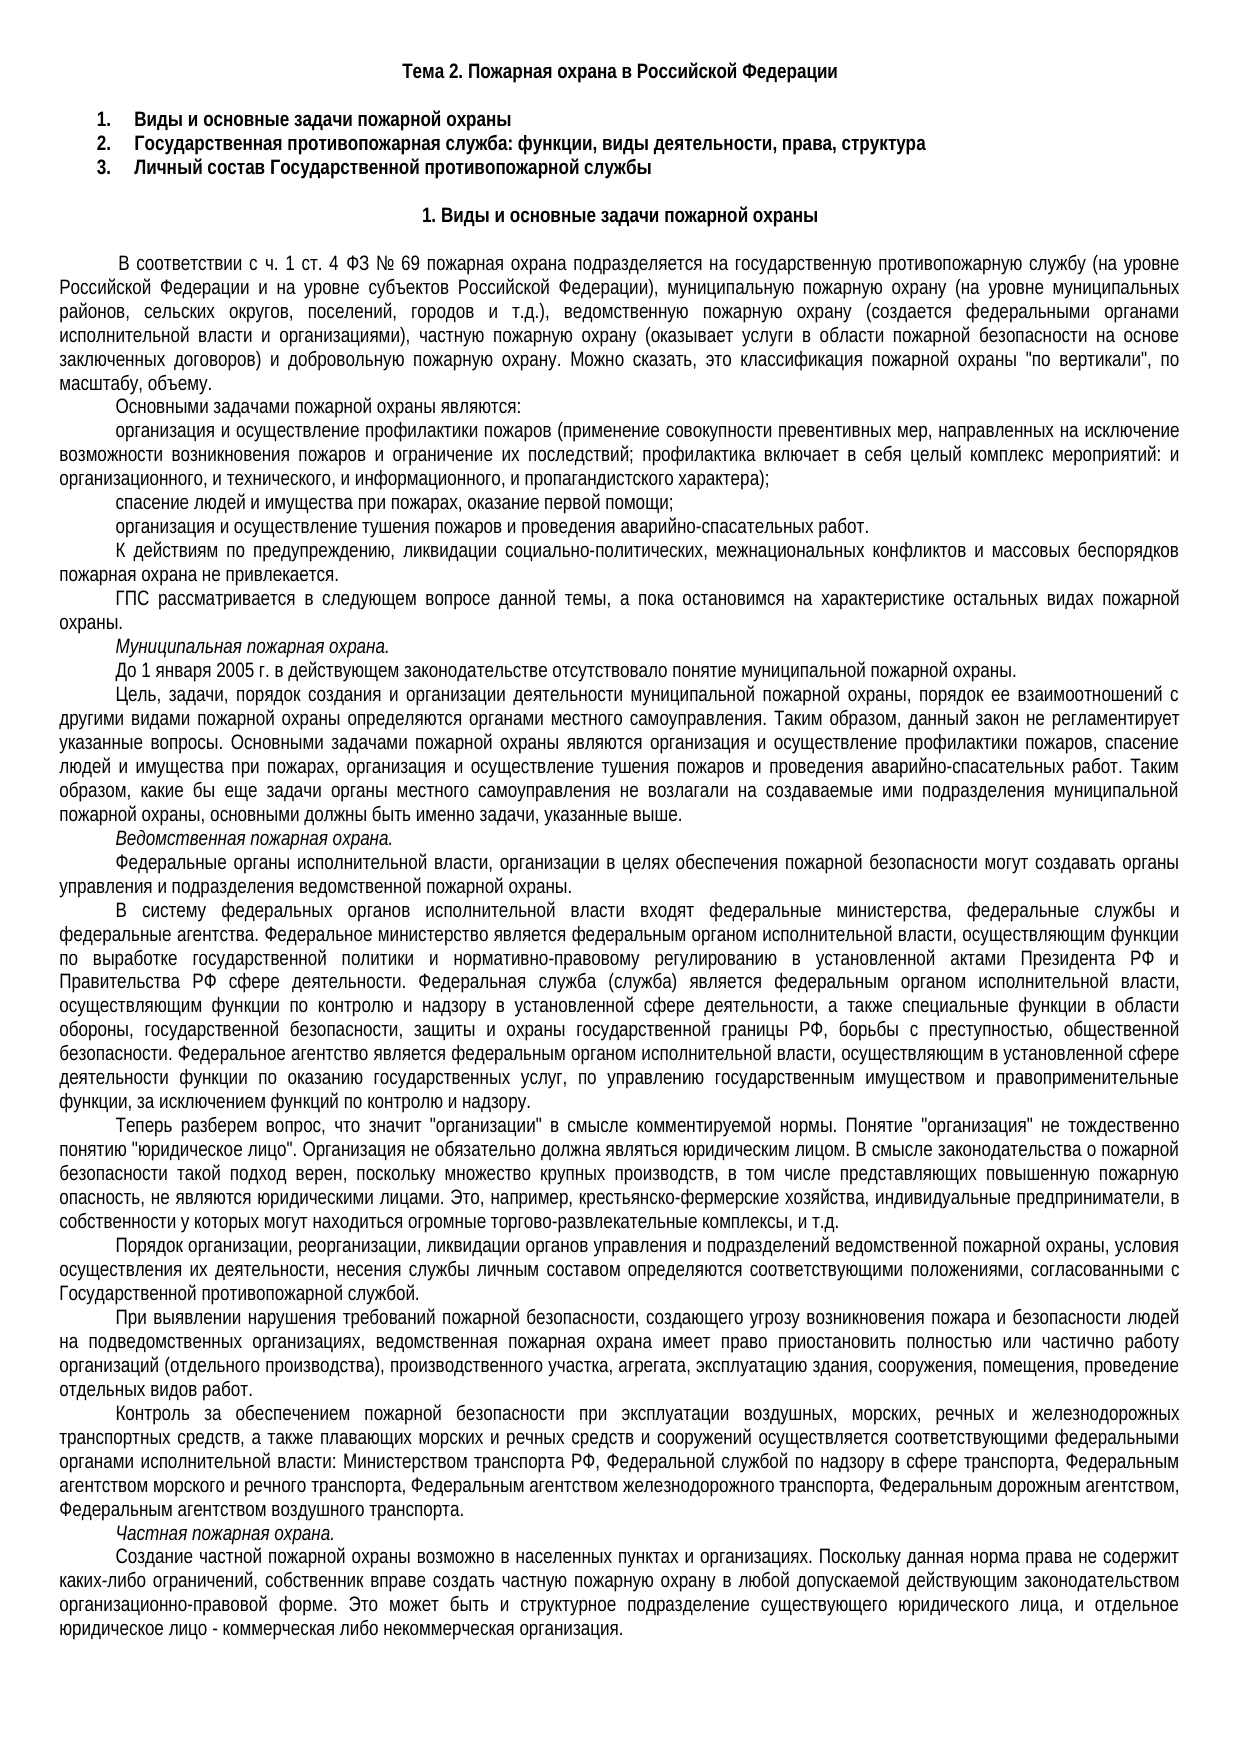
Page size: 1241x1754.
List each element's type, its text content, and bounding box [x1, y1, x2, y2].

list Личный состав Государственной противопожарной службы [97, 155, 1181, 179]
text Контроль за обеспечением пожарной безопасности при эксплуатации воздушных, морских, речных и железнодорожных транспортных средств, а также плавающих морских и речных средств и сооружений осуществляется соответствующими федеральными органами исполнительной власти: Министерством транспорта РФ, Федеральной службой по надзору в сфере транспорта, Федеральным агентством морского и речного транспорта, Федеральным агентством железнодорожного транспорта, Федеральным дорожным агентством, Федеральным агентством воздушного транспорта. [59, 1401, 1181, 1521]
text Федеральные органы исполнительной власти, организации в целях обеспечения пожарной безопасности могут создавать органы управления и подразделения ведомственной пожарной охраны. [59, 850, 1181, 898]
text До 1 января . в действующем законодательстве отсутствовало понятие муниципальной пожарной охраны. [59, 658, 1181, 682]
text К действиям по предупреждению, ликвидации социально-политических, межнациональных конфликтов и массовых беспорядков пожарная охрана не привлекается. [59, 538, 1181, 586]
text спасение людей и имущества при пожарах, оказание первой помощи; [59, 490, 1181, 514]
text В систему федеральных органов исполнительной власти входят федеральные министерства, федеральные службы и федеральные агентства. Федеральное министерство является федеральным органом исполнительной власти, осуществляющим функции по выработке государственной политики и нормативно-правовому регулированию в установленной актами Президента РФ и Правительства РФ сфере деятельности. Федеральная служба (служба) является федеральным органом исполнительной власти, осуществляющим функции по контролю и надзору в установленной сфере деятельности, а также специальные функции в области обороны, государственной безопасности, защиты и охраны государственной границы РФ, борьбы с преступностью, общественной безопасности. Федеральное агентство является федеральным органом исполнительной власти, осуществляющим в установленной сфере деятельности функции по оказанию государственных услуг, по управлению государственным имуществом и правоприменительные функции, за исключением функций по контролю и надзору. [59, 898, 1181, 1113]
list Виды и основные задачи пожарной охраны [97, 107, 1181, 131]
list Государственная противопожарная служба: функции, виды деятельности, права, структура [97, 131, 1181, 155]
text Тема 2. Пожарная охрана в Российской Федерации [59, 59, 1181, 83]
text Частная пожарная охрана. [59, 1521, 1181, 1544]
text Порядок организации, реорганизации, ликвидации органов управления и подразделений ведомственной пожарной охраны, условия осуществления их деятельности, несения службы личным составом определяются соответствующими положениями, согласованными с Государственной противопожарной службой. [59, 1233, 1181, 1305]
text ГПС рассматривается в следующем вопросе данной темы, а пока остановимся на характеристике остальных видах пожарной охраны. [59, 586, 1181, 634]
text Создание частной пожарной охраны возможно в населенных пунктах и организациях. Поскольку данная норма права не содержит каких-либо ограничений, собственник вправе создать частную пожарную охрану в любой допускаемой действующим законодательством организационно-правовой форме. Это может быть и структурное подразделение существующего юридического лица, и отдельное юридическое лицо - коммерческая либо некоммерческая организация. [59, 1544, 1181, 1640]
text При выявлении нарушения требований пожарной безопасности, создающего угрозу возникновения пожара и безопасности людей на подведомственных организациях, ведомственная пожарная охрана имеет право приостановить полностью или частично работу организаций (отдельного производства), производственного участка, агрегата, эксплуатацию здания, сооружения, помещения, проведение отдельных видов работ. [59, 1305, 1181, 1401]
text Основными задачами пожарной охраны являются: [59, 394, 1181, 418]
text организация и осуществление профилактики пожаров (применение совокупности превентивных мер, направленных на исключение возможности возникновения пожаров и ограничение их последствий; профилактика включает в себя целый комплекс мероприятий: и организационного, и технического, и информационного, и пропагандистского характера); [59, 418, 1181, 490]
text Теперь разберем вопрос, что значит "организации" в смысле комментируемой нормы. Понятие "организация" не тождественно понятию "юридическое лицо". Организация не обязательно должна являться юридическим лицом. В смысле законодательства о пожарной безопасности такой подход верен, поскольку множество крупных производств, в том числе представляющих повышенную пожарную опасность, не являются юридическими лицами. Это, например, крестьянско-фермерские хозяйства, индивидуальные предприниматели, в собственности у которых могут находиться огромные торгово-развлекательные комплексы, и т.д. [59, 1113, 1181, 1233]
text Цель, задачи, порядок создания и организации деятельности муниципальной пожарной охраны, порядок ее взаимоотношений с другими видами пожарной охраны определяются органами местного самоуправления. Таким образом, данный закон не регламентирует указанные вопросы. Основными задачами пожарной охраны являются организация и осуществление профилактики пожаров, спасение людей и имущества при пожарах, организация и осуществление тушения пожаров и проведения аварийно-спасательных работ. Таким образом, какие бы еще задачи органы местного самоуправления не возлагали на создаваемые ими подразделения муниципальной пожарной охраны, основными должны быть именно задачи, указанные выше. [59, 682, 1181, 826]
text организация и осуществление тушения пожаров и проведения аварийно-спасательных работ. [59, 514, 1181, 538]
text Ведомственная пожарная охрана. [59, 826, 1181, 850]
text В соответствии с ч. 1 ст. 4 ФЗ № 69 пожарная охрана подразделяется на государственную противопожарную службу (на уровне Российской Федерации и на уровне субъектов Российской Федерации), муниципальную пожарную охрану (на уровне муниципальных районов, сельских округов, поселений, городов и т.д.), ведомственную пожарную охрану (создается федеральными органами исполнительной власти и организациями), частную пожарную охрану (оказывает услуги в области пожарной безопасности на основе заключенных договоров) и добровольную пожарную охрану. Можно сказать, это классификация пожарной охраны "по вертикали", по масштабу, объему. [59, 251, 1181, 394]
text Муниципальная пожарная охрана. [59, 634, 1181, 658]
text 1. Виды и основные задачи пожарной охраны [59, 203, 1181, 227]
